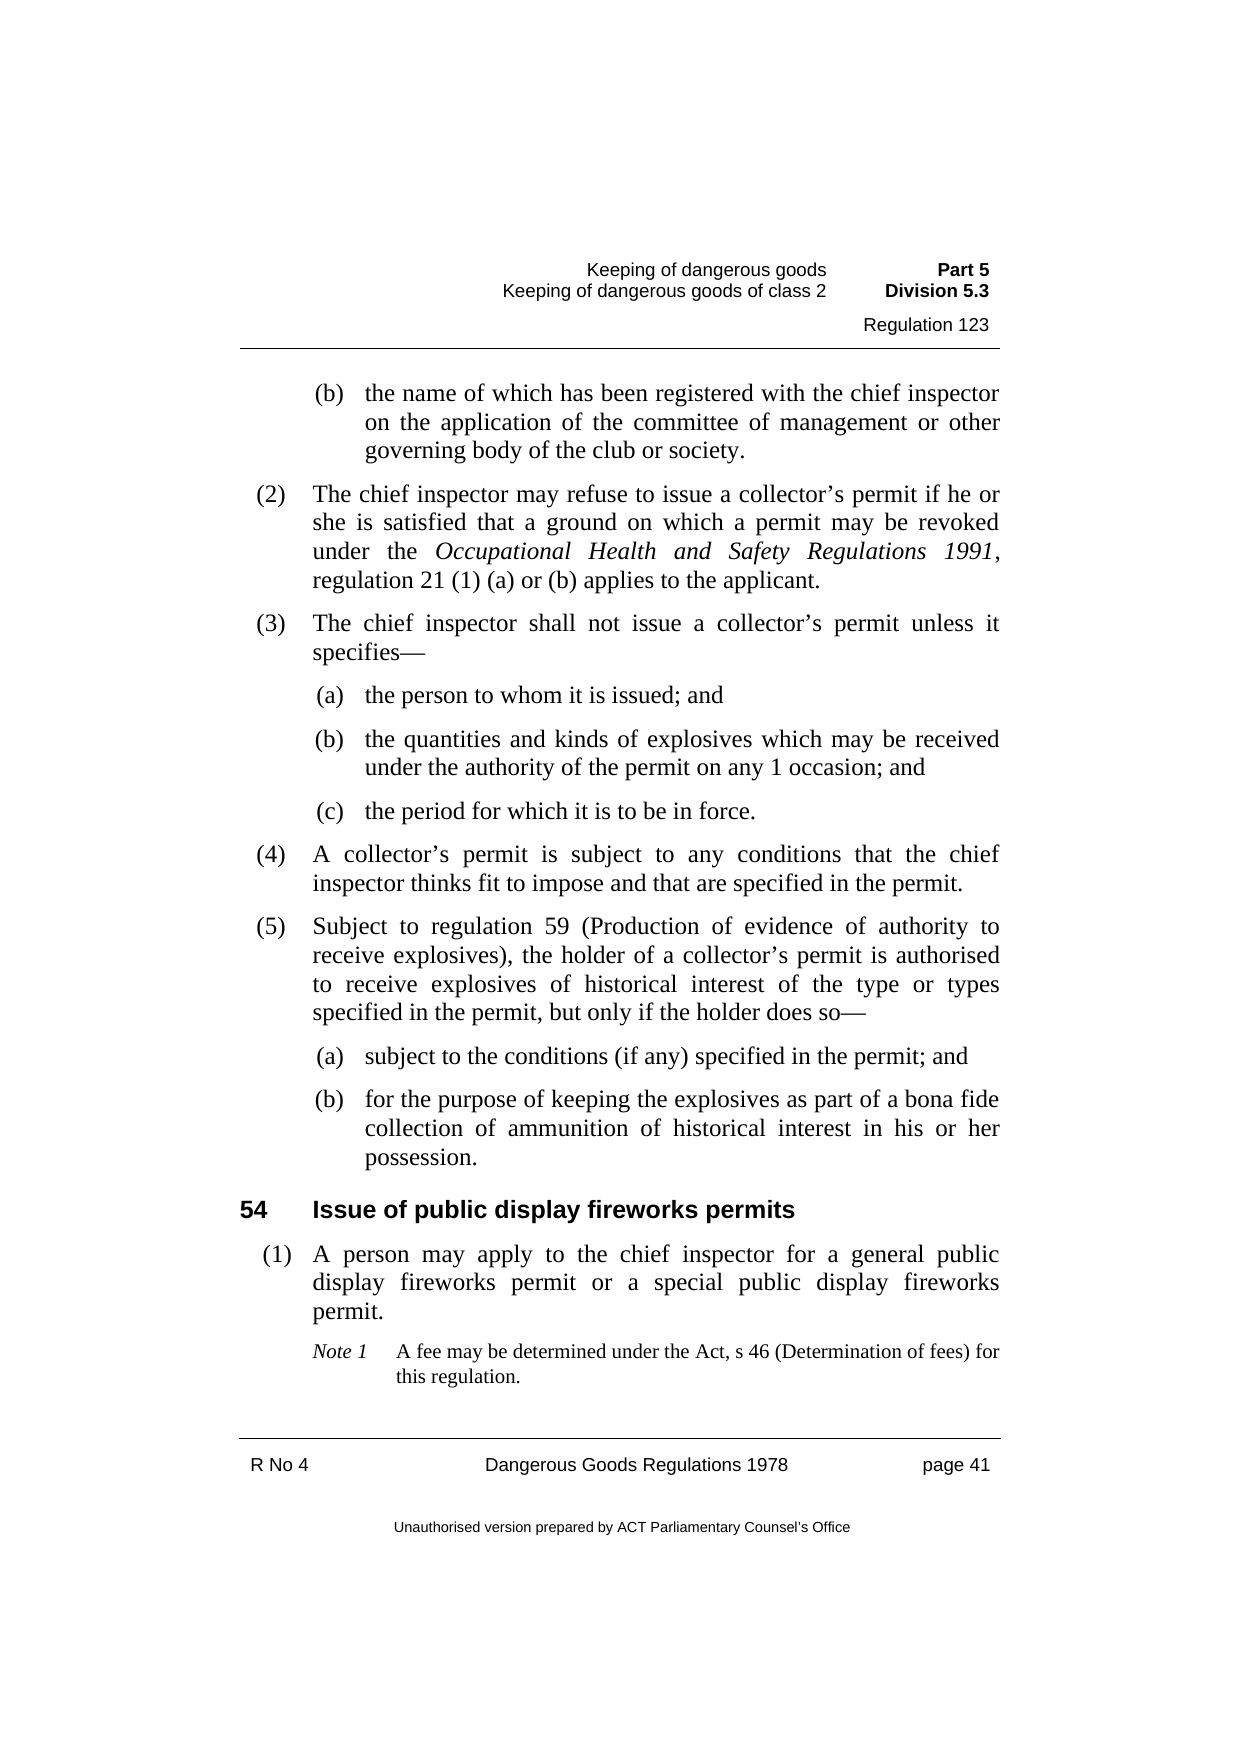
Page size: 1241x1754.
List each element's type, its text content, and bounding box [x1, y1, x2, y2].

text (1) A person may apply to the chief inspector for a general public display fireworks permit or a special public display fireworks permit. [239, 1239, 1001, 1325]
text (a) subject to the conditions (if any) specified in the permit; and [239, 1041, 1001, 1069]
text 54 Issue of public display fireworks permits [239, 1195, 1001, 1224]
text (2) The chief inspector may refuse to issue a collector’s permit if he or she is satisfied that a ground on which a permit may be revoked under the Occupational Health and Safety Regulations 1991, regulation 21 (1) (a) or (b) applies to the applicant. [239, 479, 1001, 594]
text (b) the name of which has been registered with the chief inspector on the application of the committee of management or other governing body of the club or society. [239, 378, 1001, 464]
text (b) for the purpose of keeping the explosives as part of a bona fide collection of ammunition of historical interest in his or her possession. [239, 1084, 1001, 1170]
text (4) A collector’s permit is subject to any conditions that the chief inspector thinks fit to impose and that are specified in the permit. [239, 839, 1001, 897]
text (5) Subject to regulation 59 (Production of evidence of authority to receive explosives), the holder of a collector’s permit is authorised to receive explosives of historical interest of the type or types specified in the permit, but only if the holder does so— [239, 911, 1001, 1026]
text (a) the person to whom it is issued; and [239, 680, 1001, 709]
text Note 1 A fee may be determined under the Act, s 46 (Determination of fees) for this regulation. [312, 1339, 1001, 1388]
text (c) the period for which it is to be in force. [239, 796, 1001, 824]
text (b) the quantities and kinds of explosives which may be received under the authority of the permit on any 1 occasion; and [239, 724, 1001, 781]
text (3) The chief inspector shall not issue a collector’s permit unless it specifies— [239, 608, 1001, 666]
